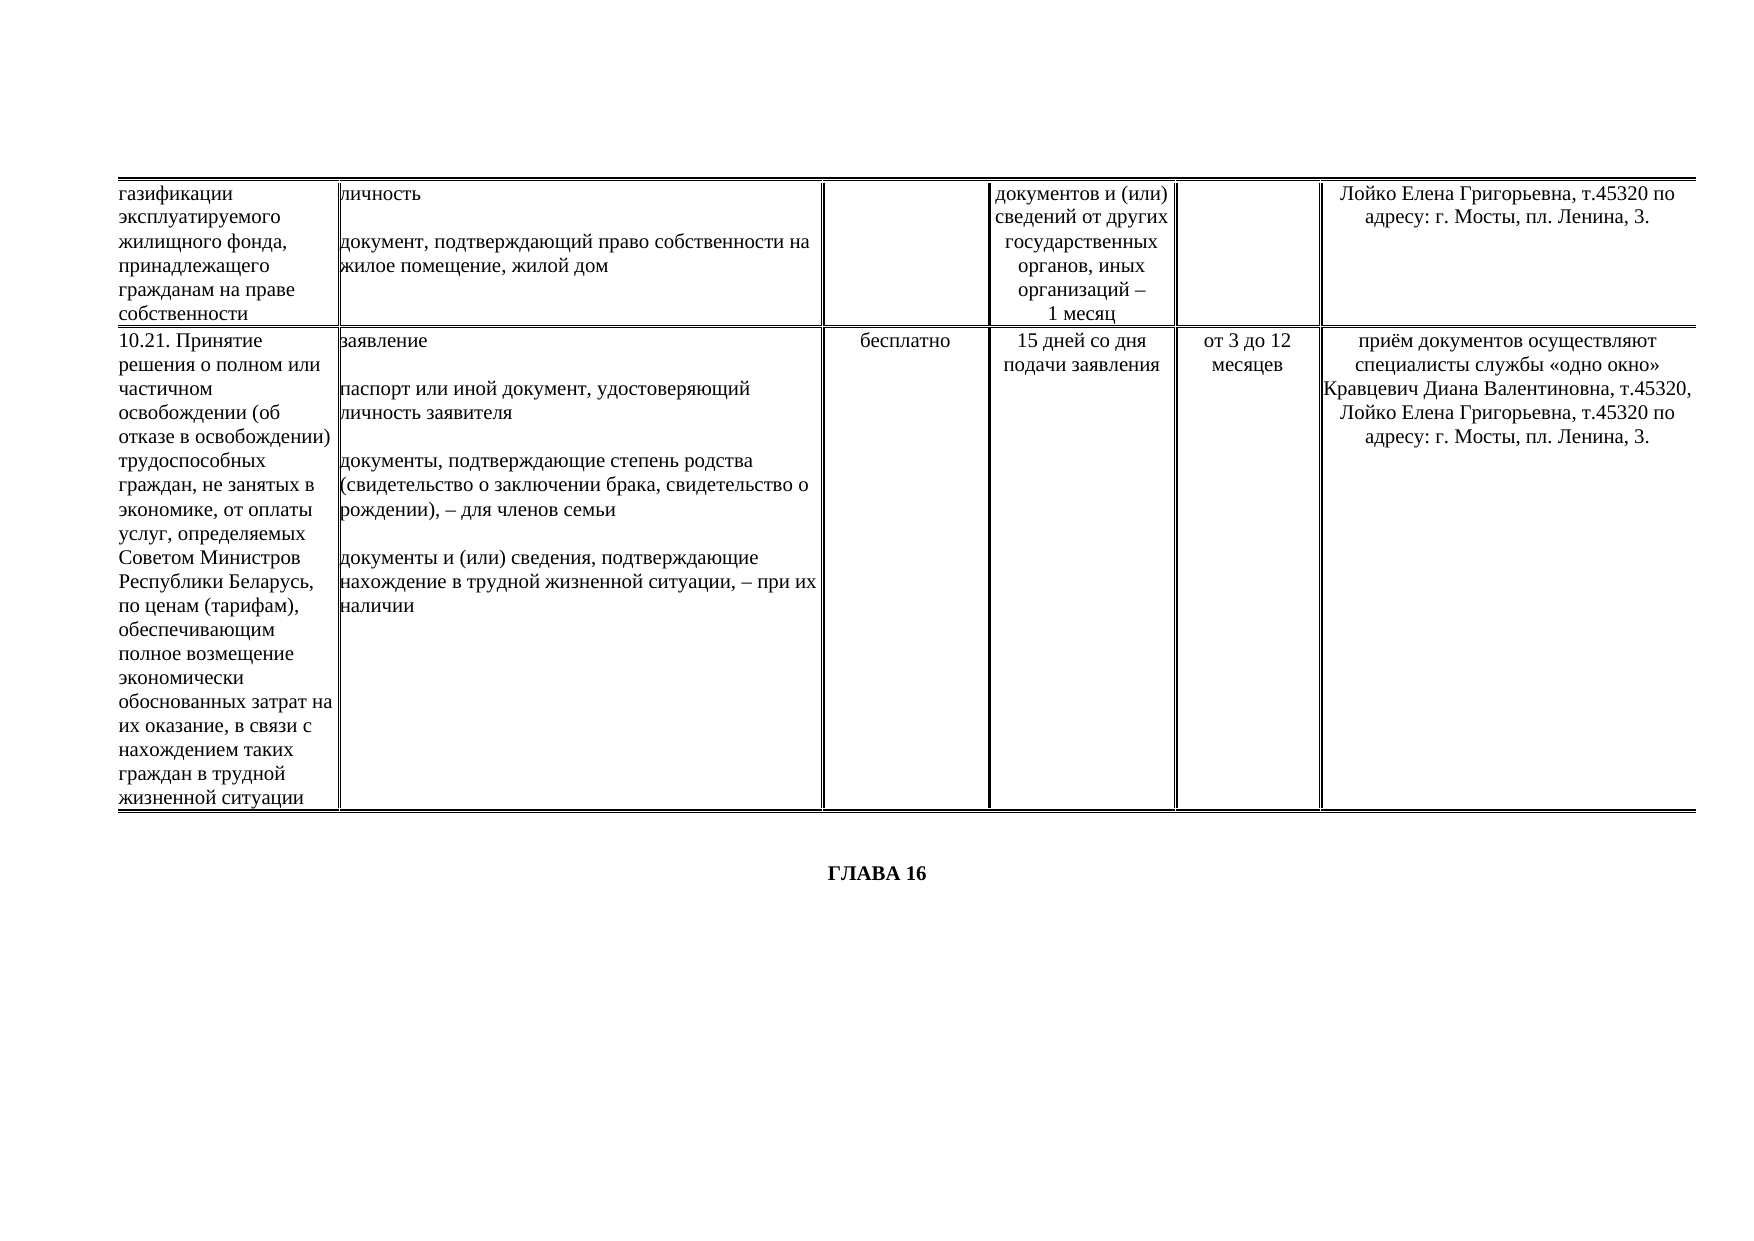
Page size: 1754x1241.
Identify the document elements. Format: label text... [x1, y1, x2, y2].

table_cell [340, 179, 823, 325]
table_cell заявление паспорт или иной документ, удостоверяющий личность заявителя документы, подтверждающие степень родства (свидетельство о заключении брака, свидетельство о рождении), – для членов семьи документы и (или) сведения, подтверждающие нахождение в трудной жизненной ситуации, – при их наличии [340, 325, 823, 809]
table_cell 3 года [1176, 179, 1321, 325]
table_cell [989, 179, 1176, 325]
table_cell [118, 181, 339, 325]
table_cell бесплатно [823, 181, 989, 325]
table_cell от 3 до 12 месяцев [1176, 325, 1321, 809]
table_cell 10.21. Принятие решения о полном или частичном освобождении (об отказе в освобождении) трудоспособных граждан, не занятых в экономике, от оплаты услуг, определяемых Советом Министров Республики Беларусь, по ценам (тарифам), обеспечивающим полное возмещение экономически обоснованных затрат на их оказание, в связи с нахождением таких граждан в трудной жизненной ситуации [118, 328, 339, 809]
table_cell бесплатно [823, 328, 989, 809]
text ГЛАВА 16 [118, 861, 1636, 885]
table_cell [1321, 181, 1696, 325]
table_cell 15 дней со дня подачи заявления [989, 325, 1176, 809]
